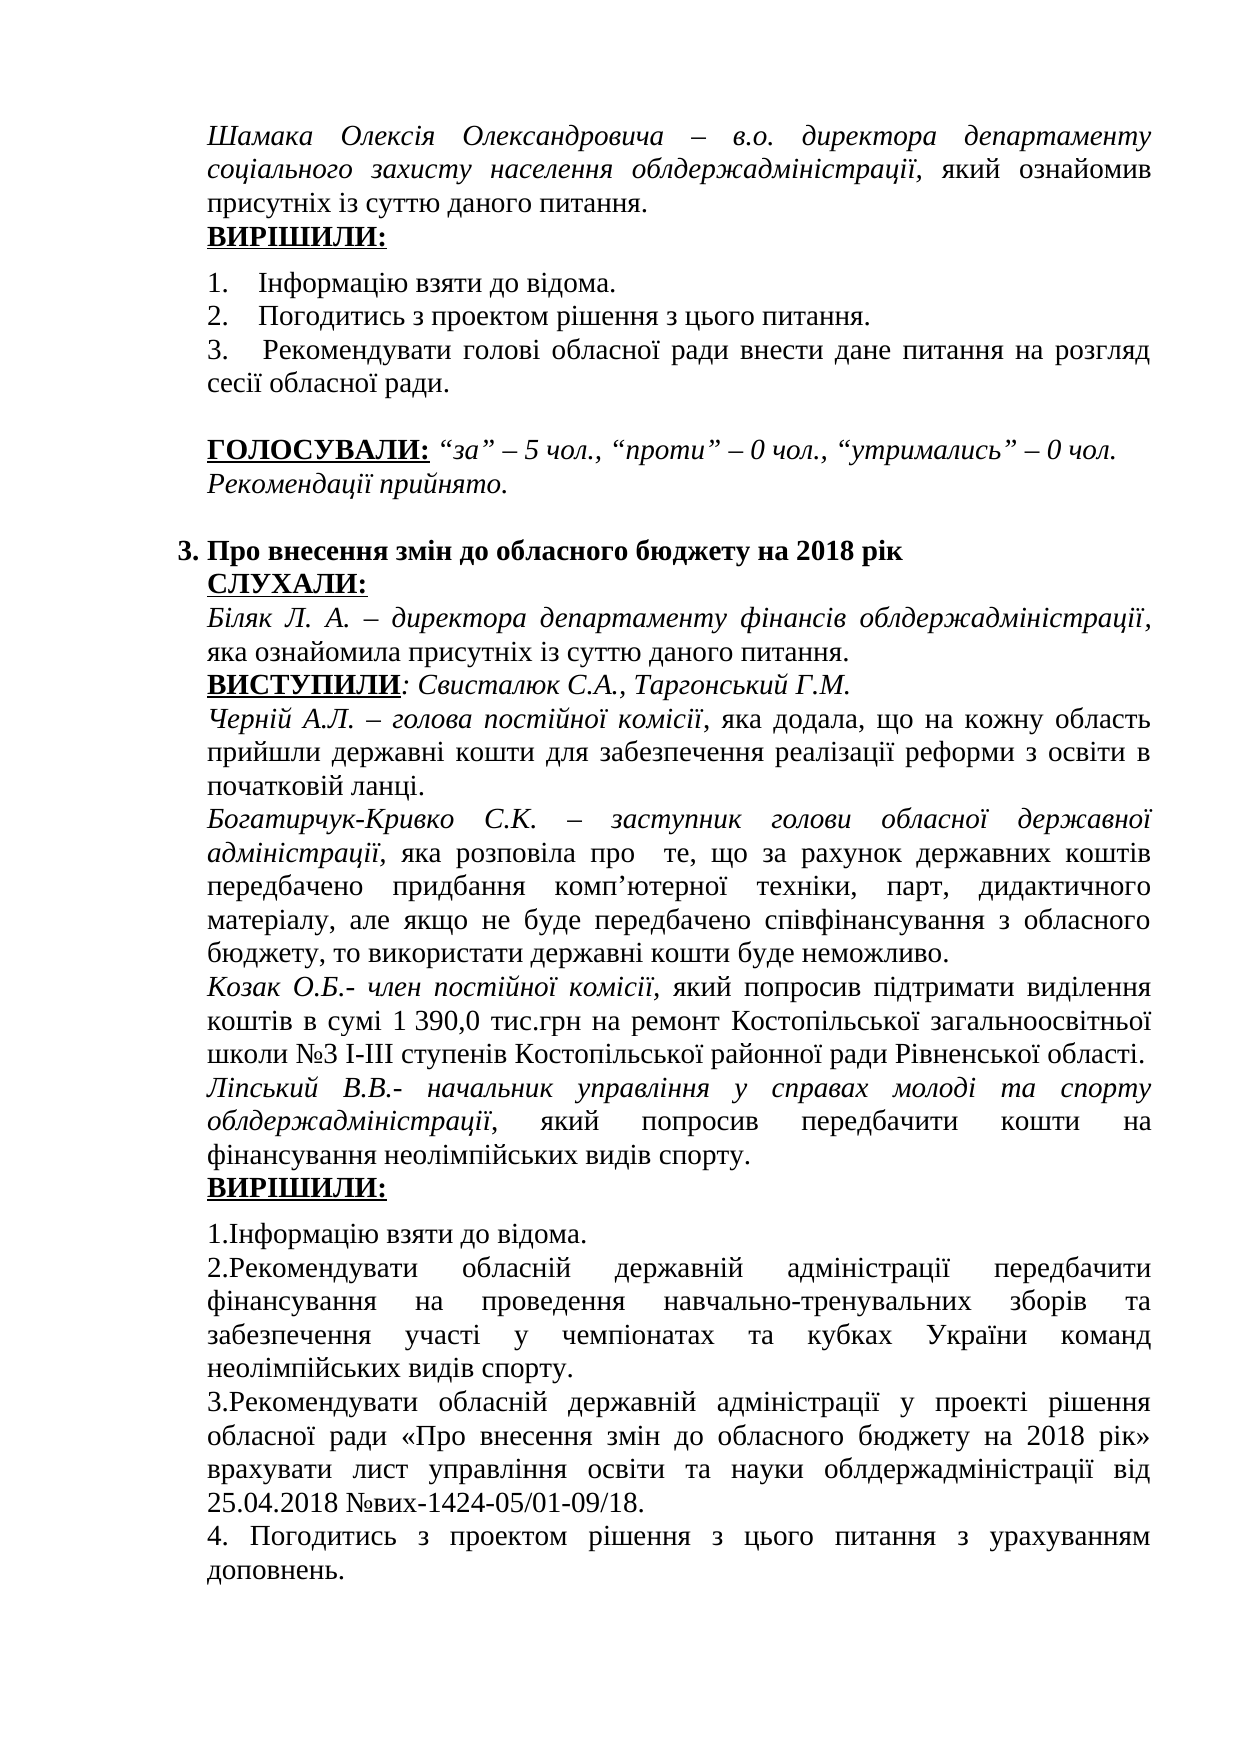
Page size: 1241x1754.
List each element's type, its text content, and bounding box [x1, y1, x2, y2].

text Богатирчук-Кривко С.К. – заступник голови обласної державної адміністрації, яка розповіла про те, що за рахунок державних коштів передбачено придбання комп’ютерної техніки, парт, дидактичного матеріалу, але якщо не буде передбачено співфінансування з обласного бюджету, то використати державні кошти буде неможливо. [207, 801, 1152, 969]
text Черній А.Л. – голова постійної комісії, яка додала, що на кожну область прийшли державні кошти для забезпечення реалізації реформи з освіти в початковій ланці. [207, 701, 1152, 801]
text СЛУХАЛИ: [207, 567, 1152, 600]
list 1. Інформацію взяти до відома. [207, 265, 1152, 298]
list 1.Інформацію взяти до відома. [207, 1216, 1152, 1250]
text 3.Рекомендувати обласній державній адміністрації у проекті рішення обласної ради «Про внесення змін до обласного бюджету на 2018 рік» врахувати лист управління освіти та науки облдержадміністрації від 25.04.2018 №вих-1424-05/01-09/18. [207, 1384, 1152, 1518]
text ВИРІШИЛИ: [207, 1170, 1152, 1204]
list Біляк Л. А. – директора департаменту фінансів облдержадміністрації, яка ознайомила присутніх із суттю даного питання. [207, 600, 1152, 667]
text Рекомендації прийнято. [207, 466, 1152, 499]
text ВИРІШИЛИ: [207, 219, 1152, 252]
list 3. Рекомендувати голові обласної ради внести дане питання на розгляд сесії обласної ради. [207, 332, 1152, 399]
text ГОЛОСУВАЛИ: “за” – 5 чол., “проти” – 0 чол., “утримались” – 0 чол. [207, 432, 1152, 466]
text ВИСТУПИЛИ: Свисталюк С.А., Таргонський Г.М. [207, 667, 1152, 701]
text Ліпський В.В.- начальник управління у справах молоді та спорту облдержадміністрації, який попросив передбачити кошти на фінансування неолімпійських видів спорту. [207, 1070, 1152, 1170]
list Про внесення змін до обласного бюджету на 2018 рік [177, 533, 1152, 567]
list 2.Рекомендувати обласній державній адміністрації передбачити фінансування на проведення навчально-тренувальних зборів та забезпечення участі у чемпіонатах та кубках України команд неолімпійських видів спорту. [207, 1250, 1152, 1384]
list 4. Погодитись з проектом рішення з цього питання з урахуванням доповнень. [207, 1518, 1152, 1585]
list Шамака Олексія Олександровича – в.о. директора департаменту соціального захисту населення облдержадміністрації, який ознайомив присутніх із суттю даного питання. [207, 118, 1152, 219]
list 2. Погодитись з проектом рішення з цього питання. [207, 298, 1152, 332]
text Козак О.Б.- член постійної комісії, який попросив підтримати виділення коштів в сумі 1 390,0 тис.грн на ремонт Костопільської загальноосвітньої школи №3 І-ІІІ ступенів Костопільської районної ради Рівненської області. [207, 969, 1152, 1036]
